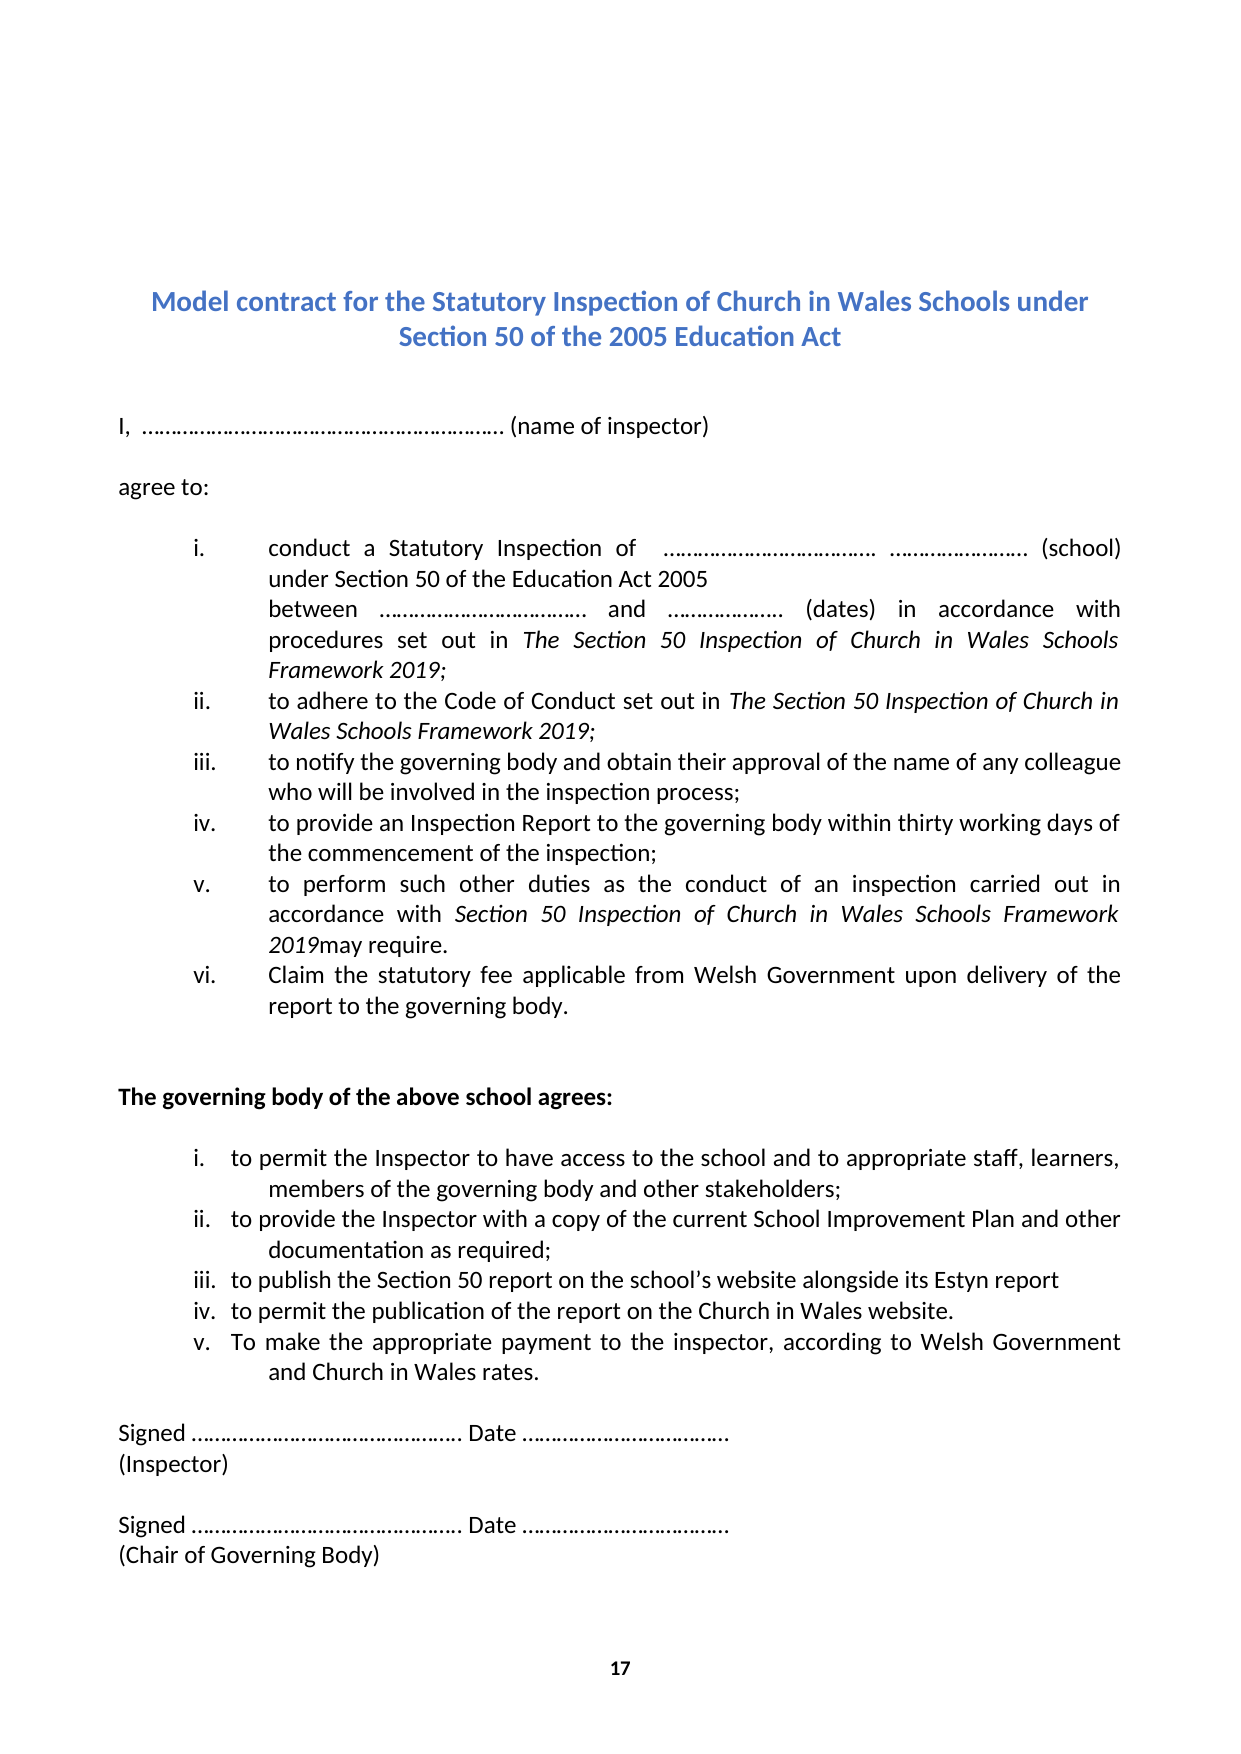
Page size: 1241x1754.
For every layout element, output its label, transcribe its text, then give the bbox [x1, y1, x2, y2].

list to perform such other duties as the conduct of an inspection carried out in accordance with Section 50 Inspection of Church in Wales Schools Framework 2019may require. [193, 868, 1122, 959]
list to adhere to the Code of Conduct set out in The Section 50 Inspection of Church in Wales Schools Framework 2019; [193, 685, 1122, 746]
text (Chair of Governing Body) [118, 1539, 1122, 1570]
text between ……………………………… and ……………….. (dates) in accordance with procedures set out in The Section 50 Inspection of Church in Wales Schools Framework 2019; [268, 593, 1122, 685]
text Signed ……………………………………….. Date ……………………………… [118, 1417, 1122, 1448]
text The governing body of the above school agrees: [118, 1082, 1122, 1112]
list To make the appropriate payment to the inspector, according to Welsh Government and Church in Wales rates. [193, 1326, 1122, 1387]
list to notify the governing body and obtain their approval of the name of any colleague who will be involved in the inspection process; [193, 746, 1122, 807]
list Claim the statutory fee applicable from Welsh Government upon delivery of the report to the governing body. [193, 959, 1122, 1021]
text agree to: [118, 471, 1122, 502]
list to permit the Inspector to have access to the school and to appropriate staff, learners, members of the governing body and other stakeholders; [193, 1143, 1122, 1204]
list to publish the Section 50 report on the school’s website alongside its Estyn report [193, 1265, 1122, 1295]
text I, ……………………………………………………… (name of inspector) [118, 410, 1122, 441]
text (Inspector) [118, 1448, 1122, 1478]
text Signed ……………………………………….. Date ……………………………… [118, 1509, 1122, 1539]
list to provide an Inspection Report to the governing body within thirty working days of the commencement of the inspection; [193, 807, 1122, 868]
list to permit the publication of the report on the Church in Wales website. [193, 1295, 1122, 1326]
subtitle Model contract for the Statutory Inspection of Church in Wales Schools under Section 50 of the 2005 Education Act [118, 283, 1122, 354]
list conduct a Statutory Inspection of ………………………………. …………………… (school) under Section 50 of the Education Act 2005 [193, 532, 1122, 593]
list to provide the Inspector with a copy of the current School Improvement Plan and other documentation as required; [193, 1204, 1122, 1265]
